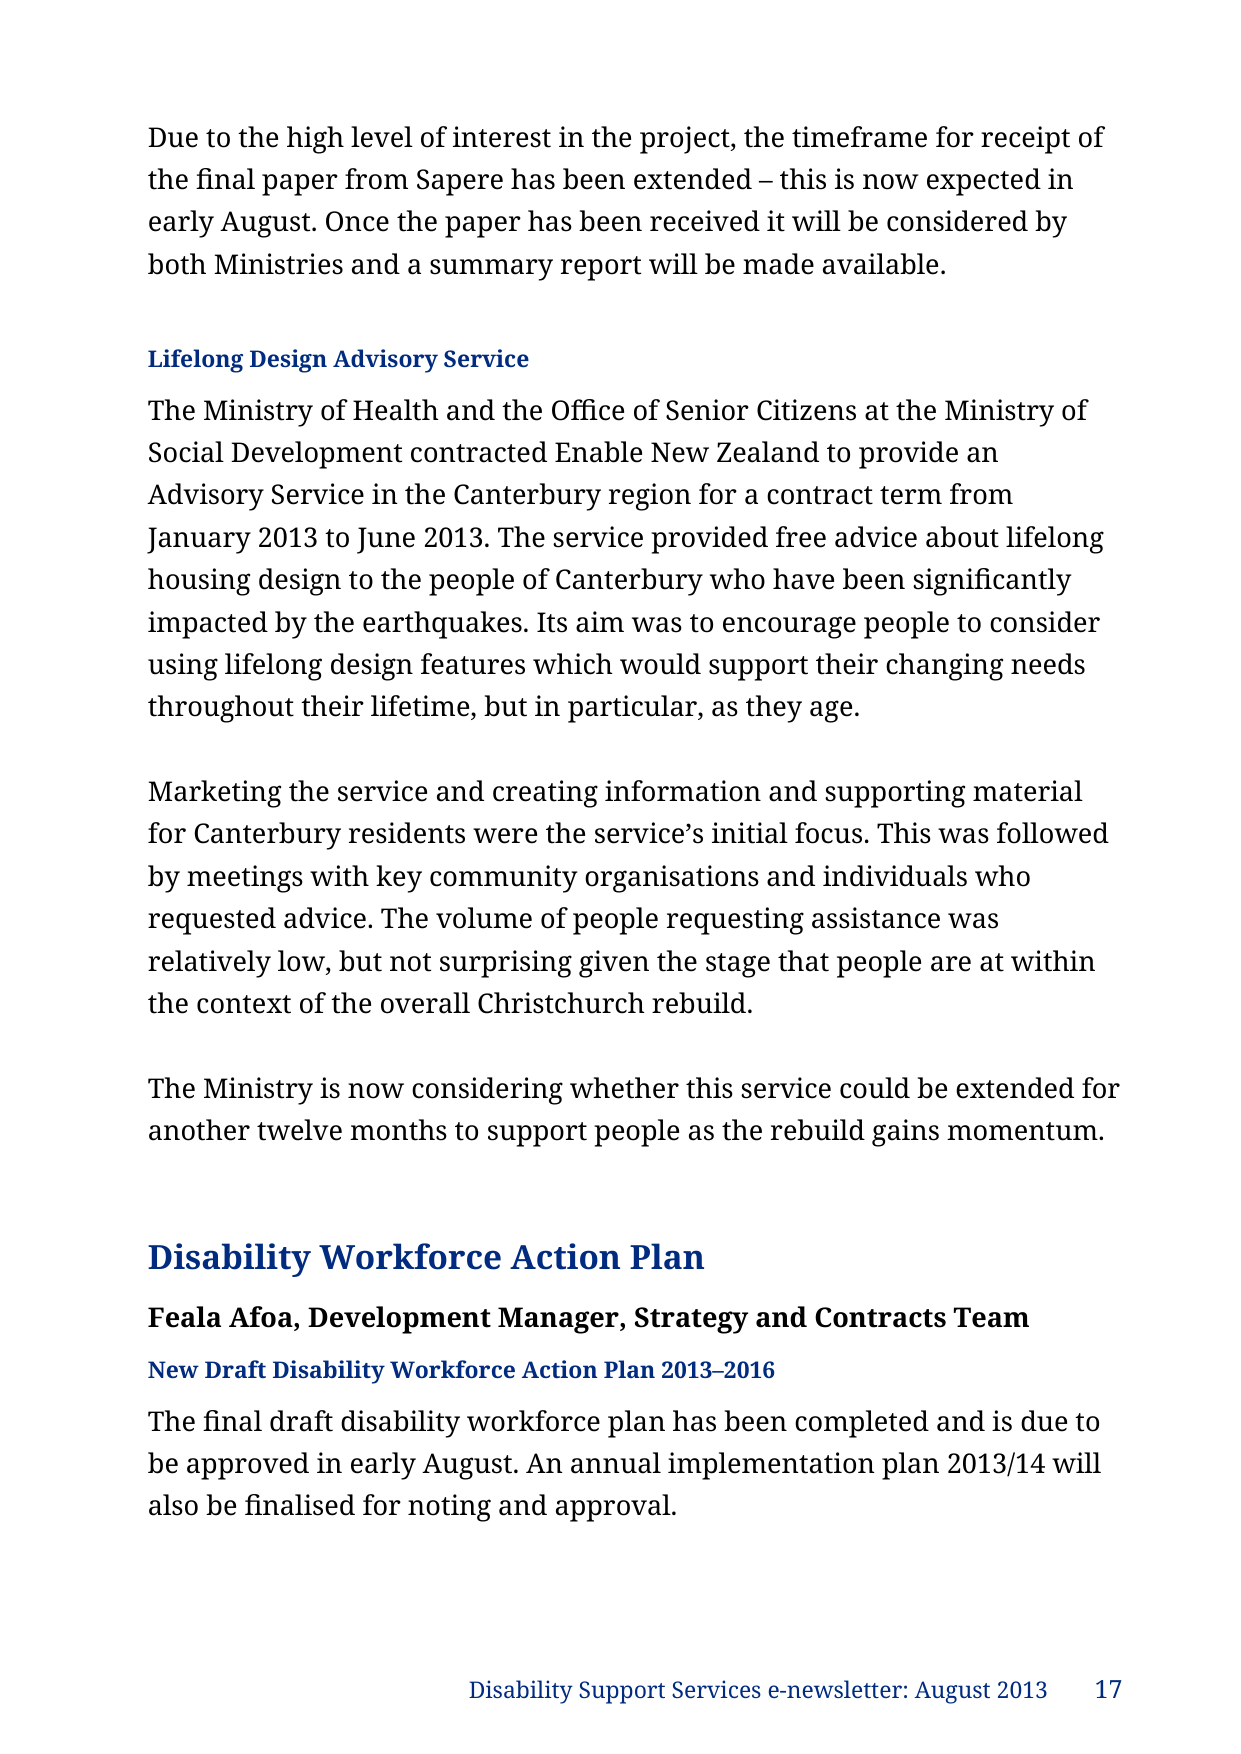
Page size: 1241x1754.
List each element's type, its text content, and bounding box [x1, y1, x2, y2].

text Feala Afoa, Development Manager, Strategy and Contracts Team [148, 1299, 1122, 1336]
text The Ministry of Health and the Office of Senior Citizens at the Ministry of Social Development contracted Enable New Zealand to provide an Advisory Service in the Canterbury region for a contract term from January 2013 to June 2013. The service provided free advice about lifelong housing design to the people of Canterbury who have been significantly impacted by the earthquakes. Its aim was to encourage people to consider using lifelong design features which would support their changing needs throughout their lifetime, but in particular, as they age. [148, 391, 1122, 725]
text The Ministry is now considering whether this service could be extended for another twelve months to support people as the rebuild gains momentum. [148, 1069, 1122, 1149]
subtitle Disability Workforce Action Plan [148, 1234, 1122, 1279]
subtitle New Draft Disability Workforce Action Plan 2013–2016 [148, 1354, 1122, 1385]
text Marketing the service and creating information and supporting material for Canterbury residents were the service’s initial focus. This was followed by meetings with key community organisations and individuals who requested advice. The volume of people requesting assistance was relatively low, but not surprising given the stage that people are at within the context of the overall Christchurch rebuild. [148, 773, 1122, 1021]
text Due to the high level of interest in the project, the timeframe for receipt of the final paper from Sapere has been extended – this is now expected in early August. Once the paper has been received it will be considered by both Ministries and a summary report will be made available. [148, 118, 1122, 282]
subtitle Lifelong Design Advisory Service [148, 343, 1122, 374]
text The final draft disability workforce plan has been completed and is due to be approved in early August. An annual implementation plan 2013/14 will also be finalised for noting and approval. [148, 1402, 1122, 1524]
